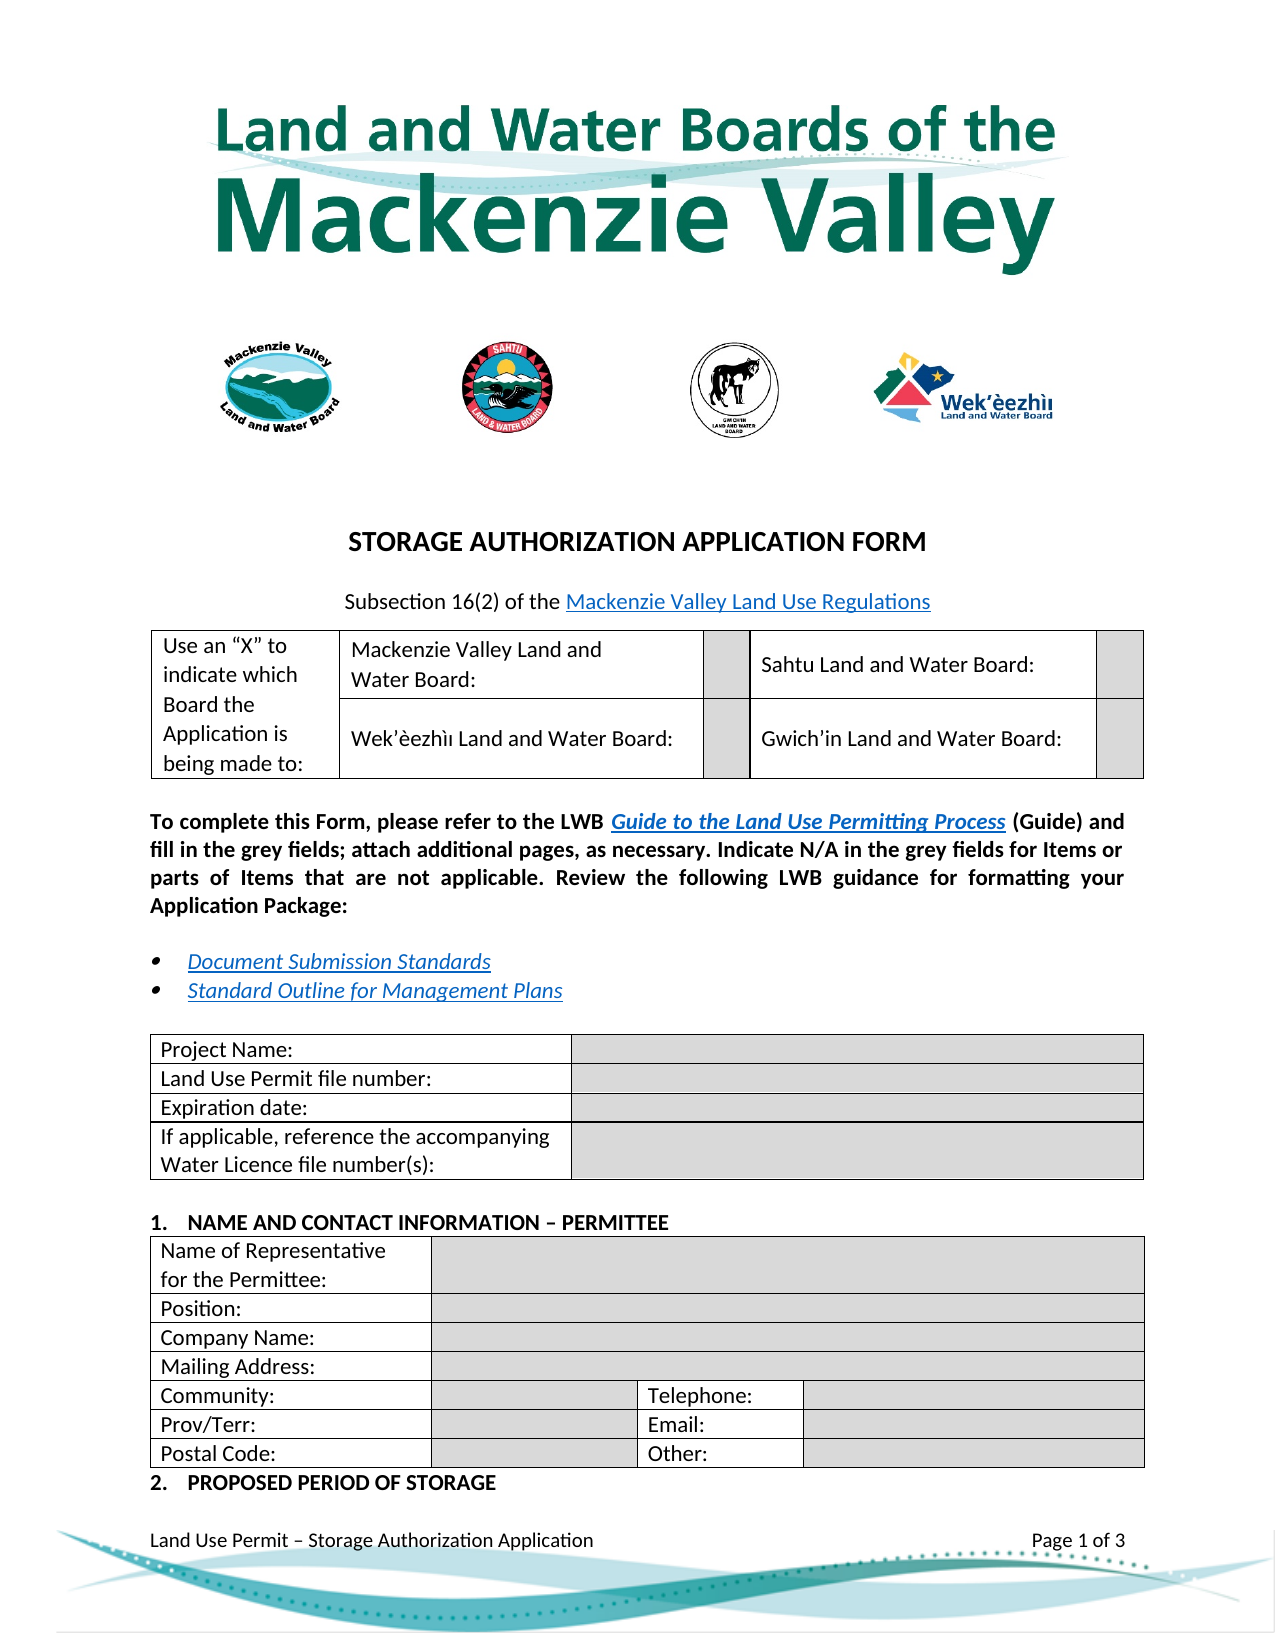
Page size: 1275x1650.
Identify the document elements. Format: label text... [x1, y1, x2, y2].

text STORAGE AUTHORIZATION APPLICATION FORM [150, 523, 1125, 559]
table_cell [804, 1381, 1144, 1409]
table_cell [1097, 699, 1143, 778]
table_cell [432, 1439, 637, 1467]
table_cell [804, 1439, 1144, 1467]
table_cell If applicable, reference the accompanying Water Licence file number(s): [151, 1123, 571, 1178]
table_cell Wek’èezhìı Land and Water Board: [340, 699, 703, 778]
table_cell Land Use Permit file number: [151, 1064, 571, 1092]
table_cell [432, 1323, 1144, 1351]
table_header Project Name: [151, 1035, 571, 1063]
table_cell Gwich’in Land and Water Board: [751, 699, 1096, 778]
table_header Use an “X” to indicate which Board the Application is being made to: [152, 631, 339, 778]
table_cell Postal Code: [151, 1439, 431, 1467]
table_header Name of Representative for the Permittee: [151, 1237, 431, 1293]
table_cell Mailing Address: [151, 1352, 431, 1380]
table_cell Expiration date: [151, 1094, 571, 1121]
table_cell [432, 1410, 637, 1438]
table_cell [432, 1352, 1144, 1380]
table_cell [572, 1064, 1143, 1092]
table_cell [572, 1094, 1143, 1121]
table_cell Other: [638, 1439, 803, 1467]
table_cell [432, 1294, 1144, 1322]
table_cell [432, 1381, 637, 1409]
picture [56, 1530, 1275, 1634]
text Subsection 16(2) of the Mackenzie Valley Land Use Regulations [150, 587, 1125, 615]
table_header [704, 631, 749, 698]
table_header [432, 1237, 1144, 1293]
table_cell Telephone: [638, 1381, 803, 1409]
list Document Submission Standards [150, 947, 1144, 975]
table_cell [704, 699, 749, 778]
table_cell Email: [638, 1410, 803, 1438]
picture [206, 105, 1069, 438]
table_header Sahtu Land and Water Board: [751, 631, 1096, 698]
table_cell [572, 1123, 1143, 1178]
text To complete this Form, please refer to the LWB Guide to the Land Use Permitting Process (Guide) and fill in the grey fields; attach additional pages, as necessary. Indicate N/A in the grey fields for Items or parts of Items that are not applicable. Review the following LWB guidance for formatting your Application Package: [150, 807, 1125, 919]
table_cell Position: [151, 1294, 431, 1322]
table_header Mackenzie Valley Land and Water Board: [340, 631, 703, 698]
subtitle NAME AND CONTACT INFORMATION – PERMITTEE [150, 1208, 1125, 1236]
table_cell Community: [151, 1381, 431, 1409]
table_cell Company Name: [151, 1323, 431, 1351]
list Standard Outline for Management Plans [150, 977, 1144, 1005]
table_header [1097, 631, 1143, 698]
table_cell [804, 1410, 1144, 1438]
table_cell Prov/Terr: [151, 1410, 431, 1438]
subtitle PROPOSED PERIOD OF STORAGE [150, 1468, 1125, 1496]
table_header [572, 1035, 1143, 1063]
